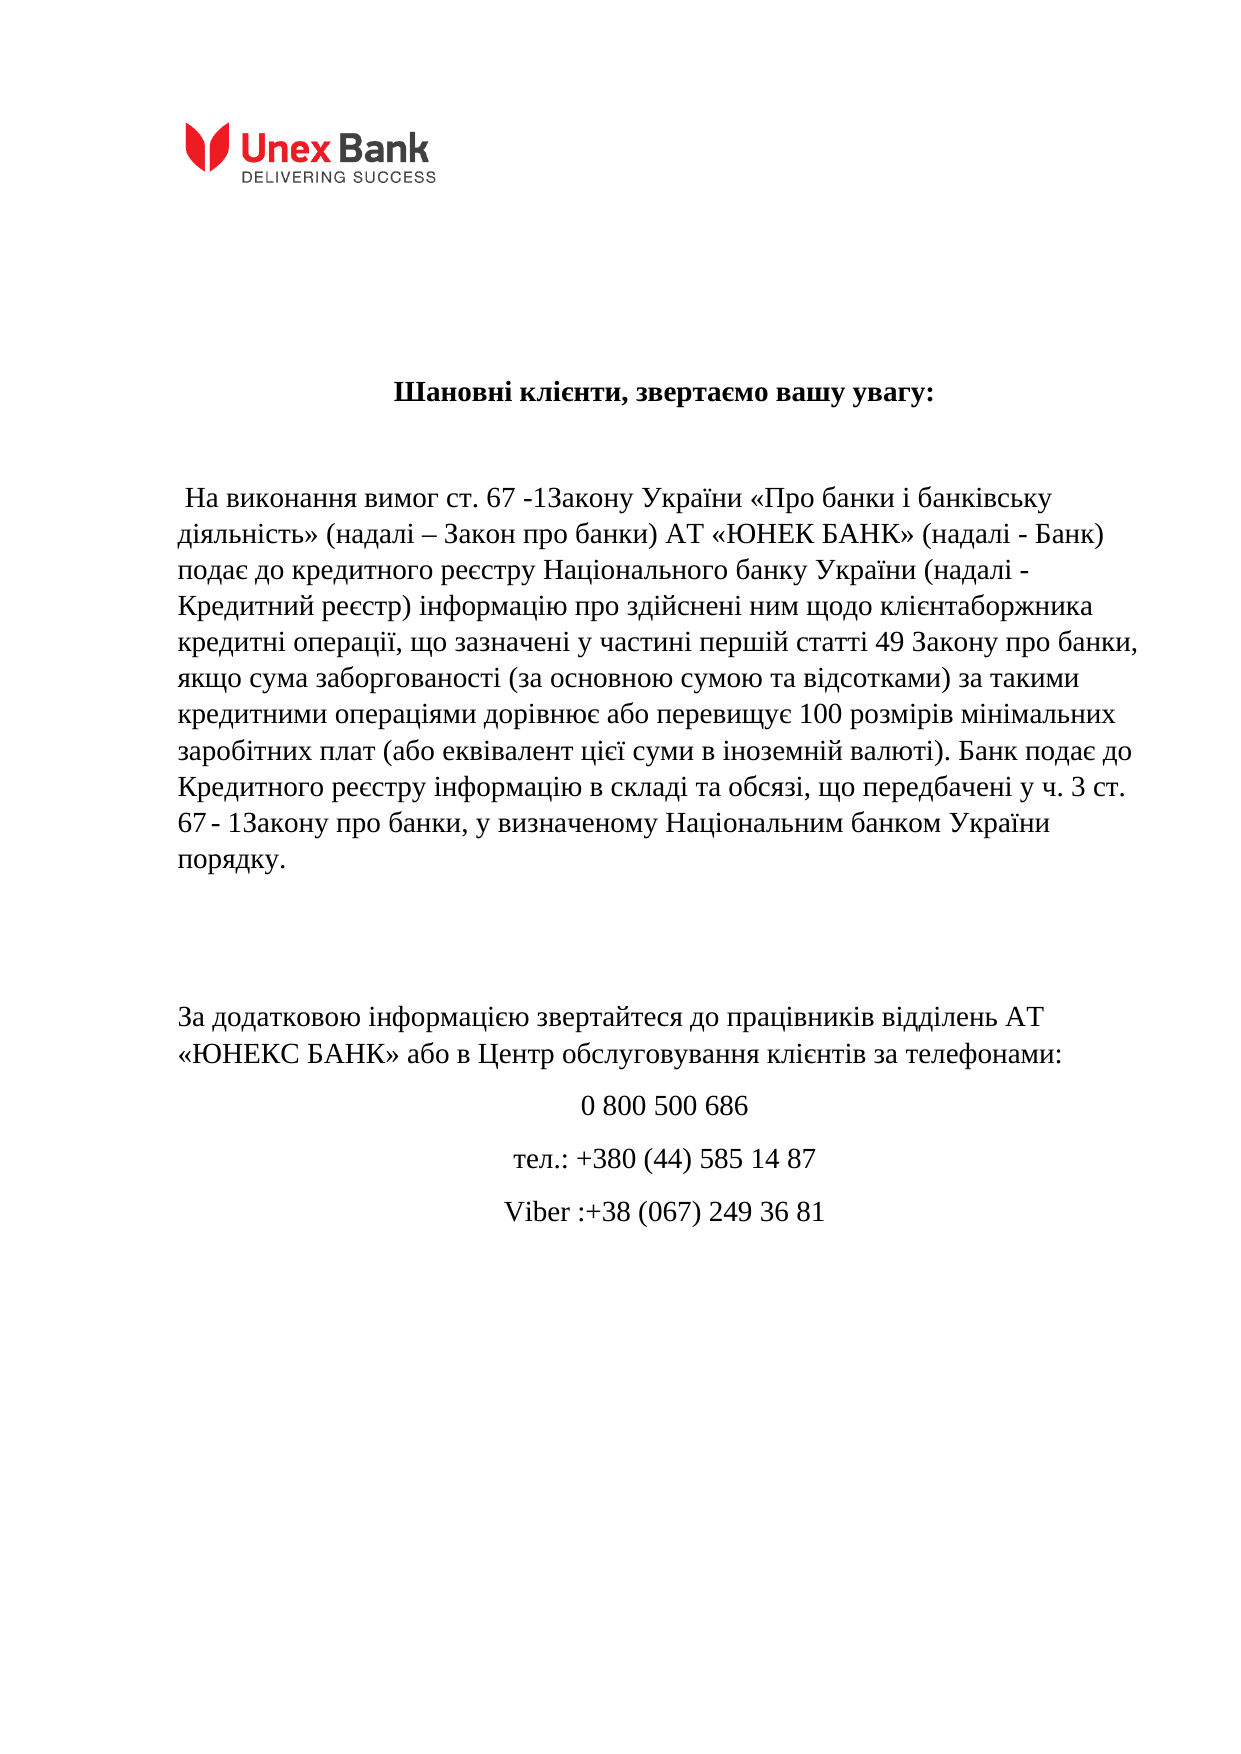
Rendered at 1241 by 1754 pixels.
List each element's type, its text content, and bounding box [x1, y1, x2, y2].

text Viber :+38 (067) 249 36 81 [177, 1194, 1152, 1228]
text 0 800 500 686 [177, 1088, 1152, 1122]
text За додатковою інформацією звертайтеся до працівників відділень АТ «ЮНЕКС БАНК» або в Центр обслуговування клієнтів за телефонами: [177, 999, 1152, 1069]
picture [177, 118, 449, 197]
text Шановні клієнти, звертаємо вашу увагу: [177, 374, 1152, 408]
text тел.: +380 (44) 585 14 87 [177, 1141, 1152, 1175]
text На виконання вимог ст. 67 -1Закону України «Про банки і банківську діяльність» (надалі – Закон про банки) АТ «ЮНЕК БАНК» (надалі - Банк) подає до кредитного реєстру Національного банку України (надалі - Кредитний реєстр) інформацію про здійснені ним щодо клієнтаборжника кредитні операції, що зазначені у частині першій статті 49 Закону про банки, якщо сума заборгованості (за основною сумою та відсотками) за такими кредитними операціями дорівнює або перевищує 100 розмірів мінімальних заробітних плат (або еквівалент цієї суми в іноземній валюті). Банк подає до Кредитного реєстру інформацію в складі та обсязі, що передбачені у ч. 3 ст. 67 - 1Закону про банки, у визначеному Національним банком України порядку. [177, 480, 1152, 875]
